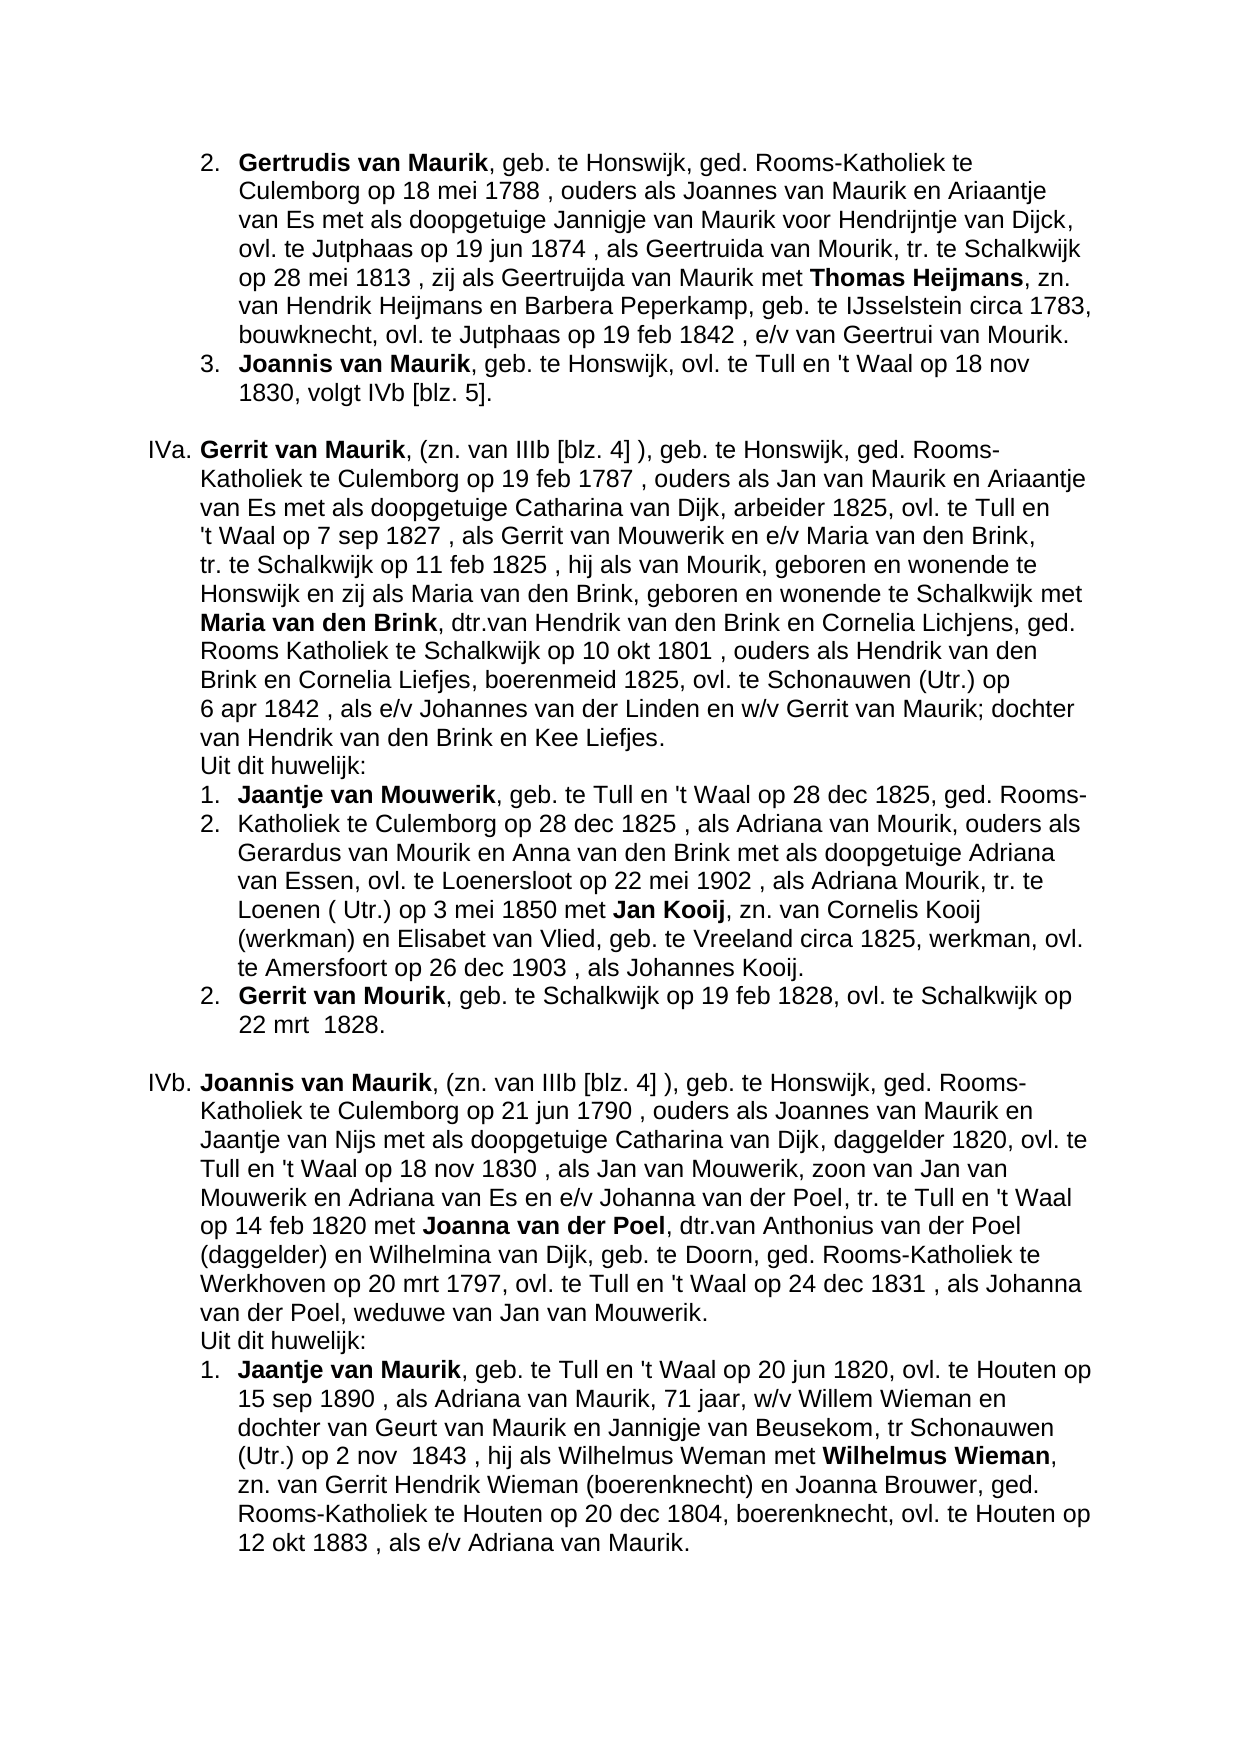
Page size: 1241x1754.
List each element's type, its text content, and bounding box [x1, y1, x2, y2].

text 3. Joannis van Maurik, geb. te Honswijk, ovl. te Tull en 't Waal op 18 nov 1830, volgt IVb [blz. 5]. [200, 349, 1093, 406]
list Jaantje van Mouwerik, geb. te Tull en 't Waal op 28 dec 1825, ged. Rooms- [200, 780, 1093, 809]
text Uit dit huwelijk: [148, 1326, 1093, 1355]
text IVa. Gerrit van Maurik, (zn. van IIIb [blz. 4] ), geb. te Honswijk, ged. Rooms- Katholiek te Culemborg op 19 feb 1787 , ouders als Jan van Maurik en Ariaantje van Es met als doopgetuige Catharina van Dijk, arbeider 1825, ovl. te Tull en 't Waal op 7 sep 1827 , als Gerrit van Mouwerik en e/v Maria van den Brink, tr. te Schalkwijk op 11 feb 1825 , hij als van Mourik, geboren en wonende te Honswijk en zij als Maria van den Brink, geboren en wonende te Schalkwijk met Maria van den Brink, dtr.van Hendrik van den Brink en Cornelia Lichjens, ged. Rooms Katholiek te Schalkwijk op 10 okt 1801 , ouders als Hendrik van den Brink en Cornelia Liefjes, boerenmeid 1825, ovl. te Schonauwen (Utr.) op 6 apr 1842 , als e/v Johannes van der Linden en w/v Gerrit van Maurik; dochter van Hendrik van den Brink en Kee Liefjes. [148, 435, 1093, 751]
list (Utr.) op 2 nov 1843 , hij als Wilhelmus Weman met Wilhelmus Wieman, zn. van Gerrit Hendrik Wieman (boerenknecht) en Joanna Brouwer, ged. Rooms-Katholiek te Houten op 20 dec 1804, boerenknecht, ovl. te Houten op 12 okt 1883 , als e/v Adriana van Maurik. [237, 1441, 1093, 1556]
text IVb. Joannis van Maurik, (zn. van IIIb [blz. 4] ), geb. te Honswijk, ged. Rooms- Katholiek te Culemborg op 21 jun 1790 , ouders als Joannes van Maurik en Jaantje van Nijs met als doopgetuige Catharina van Dijk, daggelder 1820, ovl. te Tull en 't Waal op 18 nov 1830 , als Jan van Mouwerik, zoon van Jan van Mouwerik en Adriana van Es en e/v Johanna van der Poel, tr. te Tull en 't Waal op 14 feb 1820 met Joanna van der Poel, dtr.van Anthonius van der Poel (daggelder) en Wilhelmina van Dijk, geb. te Doorn, ged. Rooms-Katholiek te Werkhoven op 20 mrt 1797, ovl. te Tull en 't Waal op 24 dec 1831 , als Johanna van der Poel, weduwe van Jan van Mouwerik. [148, 1068, 1093, 1326]
list Katholiek te Culemborg op 28 dec 1825 , als Adriana van Mourik, ouders als Gerardus van Mourik en Anna van den Brink met als doopgetuige Adriana van Essen, ovl. te Loenersloot op 22 mei 1902 , als Adriana Mourik, tr. te Loenen ( Utr.) op 3 mei 1850 met Jan Kooij, zn. van Cornelis Kooij (werkman) en Elisabet van Vlied, geb. te Vreeland circa 1825, werkman, ovl. te Amersfoort op 26 dec 1903 , als Johannes Kooij. [200, 809, 1093, 981]
text 2. Gerrit van Mourik, geb. te Schalkwijk op 19 feb 1828, ovl. te Schalkwijk op 22 mrt 1828. [200, 981, 1093, 1039]
text 2. Gertrudis van Maurik, geb. te Honswijk, ged. Rooms-Katholiek te Culemborg op 18 mei 1788 , ouders als Joannes van Maurik en Ariaantje van Es met als doopgetuige Jannigje van Maurik voor Hendrijntje van Dijck, ovl. te Jutphaas op 19 jun 1874 , als Geertruida van Mourik, tr. te Schalkwijk op 28 mei 1813 , zij als Geertruijda van Maurik met Thomas Heijmans, zn. van Hendrik Heijmans en Barbera Peperkamp, geb. te IJsselstein circa 1783, bouwknecht, ovl. te Jutphaas op 19 feb 1842 , e/v van Geertrui van Mourik. [200, 148, 1093, 349]
list Jaantje van Maurik, geb. te Tull en 't Waal op 20 jun 1820, ovl. te Houten op 15 sep 1890 , als Adriana van Maurik, 71 jaar, w/v Willem Wieman en dochter van Geurt van Maurik en Jannigje van Beusekom, tr Schonauwen [200, 1355, 1093, 1441]
text Uit dit huwelijk: [148, 751, 1093, 780]
